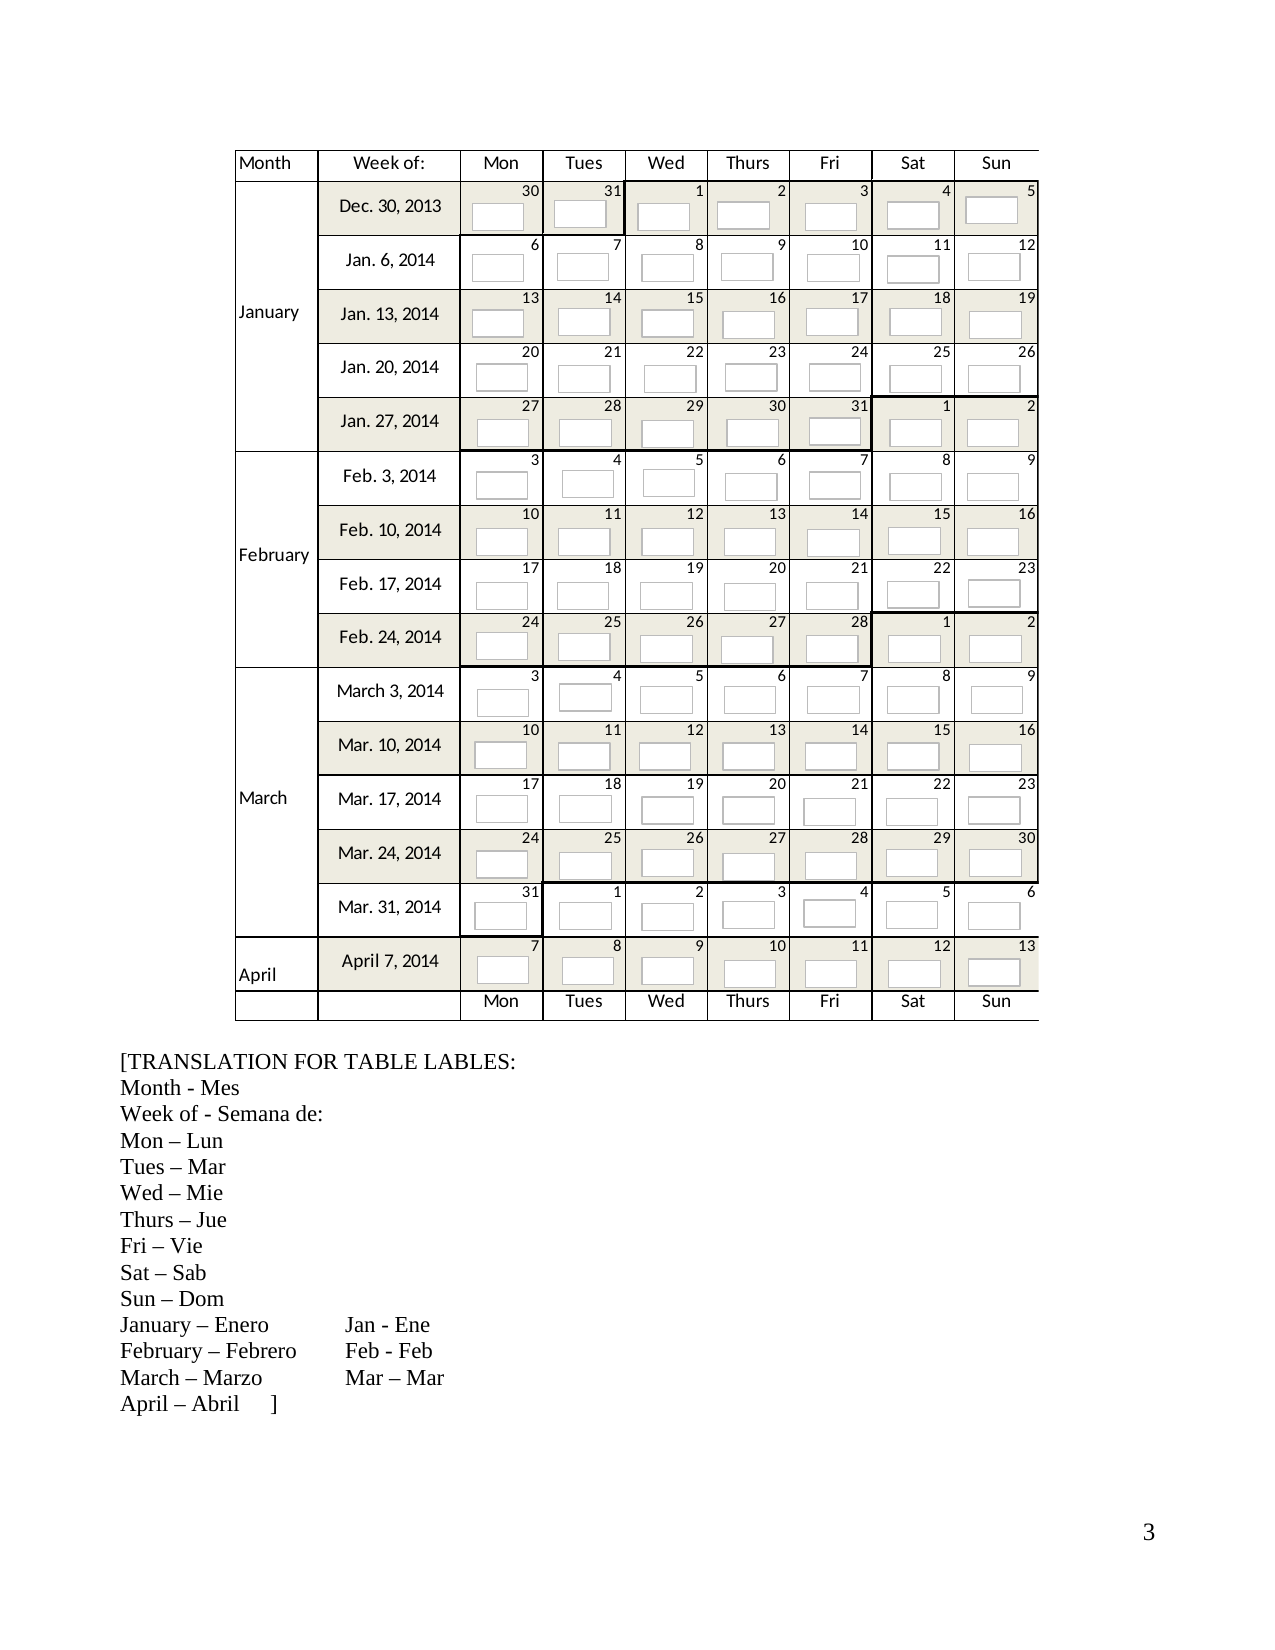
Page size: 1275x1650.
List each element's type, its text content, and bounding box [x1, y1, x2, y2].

text Sun – Dom [120, 1285, 1155, 1311]
text February – Febrero Feb - Feb [120, 1338, 1155, 1364]
text April – Abril ] [120, 1390, 1155, 1417]
text Week of - Semana de: [120, 1100, 1155, 1127]
text Thurs – Jue [120, 1206, 1155, 1232]
text Sat – Sab [120, 1258, 1155, 1285]
text Tues – Mar [120, 1153, 1155, 1179]
text March – Marzo Mar – Mar [120, 1364, 1155, 1390]
text January – Enero Jan - Ene [120, 1311, 1155, 1338]
text Fri – Vie [120, 1232, 1155, 1258]
text Mon – Lun [120, 1127, 1155, 1153]
text [TRANSLATION FOR TABLE LABLES: [120, 1048, 1155, 1074]
text Wed – Mie [120, 1179, 1155, 1206]
text Month - Mes [120, 1074, 1155, 1100]
